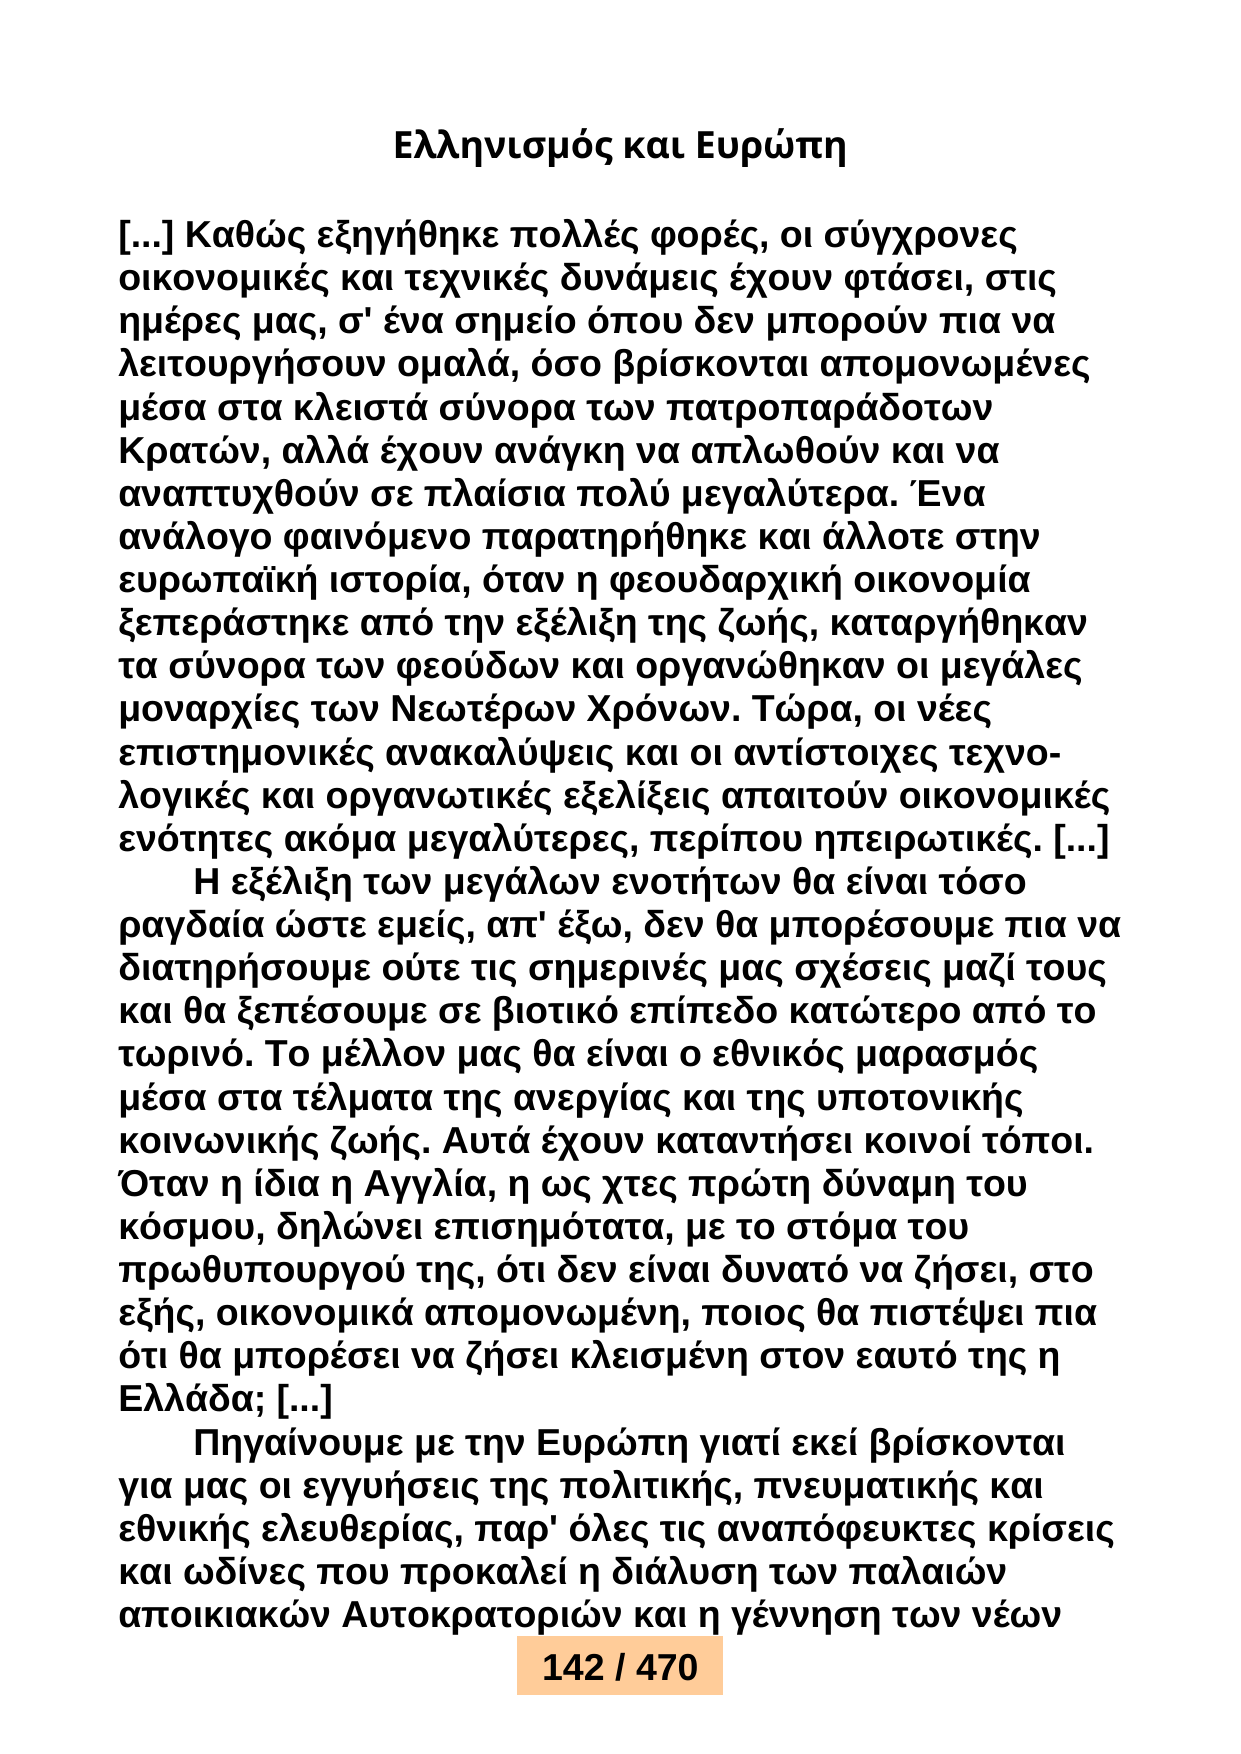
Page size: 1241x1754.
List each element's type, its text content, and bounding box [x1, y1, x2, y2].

text [...] Καθώς εξηγήθηκε πολλές φορές, οι σύγχρονες οικονομικές και τεχνικές δυνάμεις έχουν φτάσει, στις ημέρες μας, σ' ένα σημείο όπου δεν μπορούν πια να λειτουργήσουν ομαλά, όσο βρίσκονται απομονωμένες μέσα στα κλειστά σύνορα των πατροπαράδοτων Κρατών, αλλά έχουν ανάγκη να απλωθούν και να αναπτυχθούν σε πλαίσια πολύ μεγαλύτερα. Ένα ανάλογο φαινόμενο παρατηρήθηκε και άλλοτε στην ευρωπαϊκή ιστορία, όταν η φεουδαρχική οικονομία ξεπεράστηκε από την εξέλιξη της ζωής, καταργήθηκαν τα σύνορα των φεούδων και οργανώθηκαν οι μεγάλες μοναρχίες των Νεωτέρων Χρόνων. Τώρα, οι νέες επιστημονικές ανακαλύψεις και οι αντίστοιχες τεχνο-λογικές και οργανωτικές εξελίξεις απαιτούν οικονομικές ενότητες ακόμα μεγαλύτερες, περίπου ηπειρωτικές. [...] [118, 212, 1122, 859]
text Ελληνισμός και Ευρώπη [118, 118, 1122, 169]
text Η εξέλιξη των μεγάλων ενοτήτων θα είναι τόσο ραγδαία ώστε εμείς, απ' έξω, δεν θα μπορέσουμε πια να διατηρήσουμε ούτε τις σημερινές μας σχέσεις μαζί τους και θα ξεπέσουμε σε βιοτικό επίπεδο κατώτερο από το τωρινό. Το μέλλον μας θα είναι ο εθνικός μαρασμός μέσα στα τέλματα της ανεργίας και της υποτονικής κοινωνικής ζωής. Αυτά έχουν καταντήσει κοινοί τόποι. Όταν η ίδια η Αγγλία, η ως χτες πρώτη δύναμη του κόσμου, δηλώνει επισημότατα, με το στόμα του πρωθυπουργού της, ότι δεν είναι δυνατό να ζήσει, στο εξής, οικονομικά απομονωμένη, ποιος θα πιστέψει πια ότι θα μπορέσει να ζήσει κλεισμένη στον εαυτό της η Ελλάδα; [...] [118, 859, 1122, 1420]
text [118, 1420, 1122, 1635]
